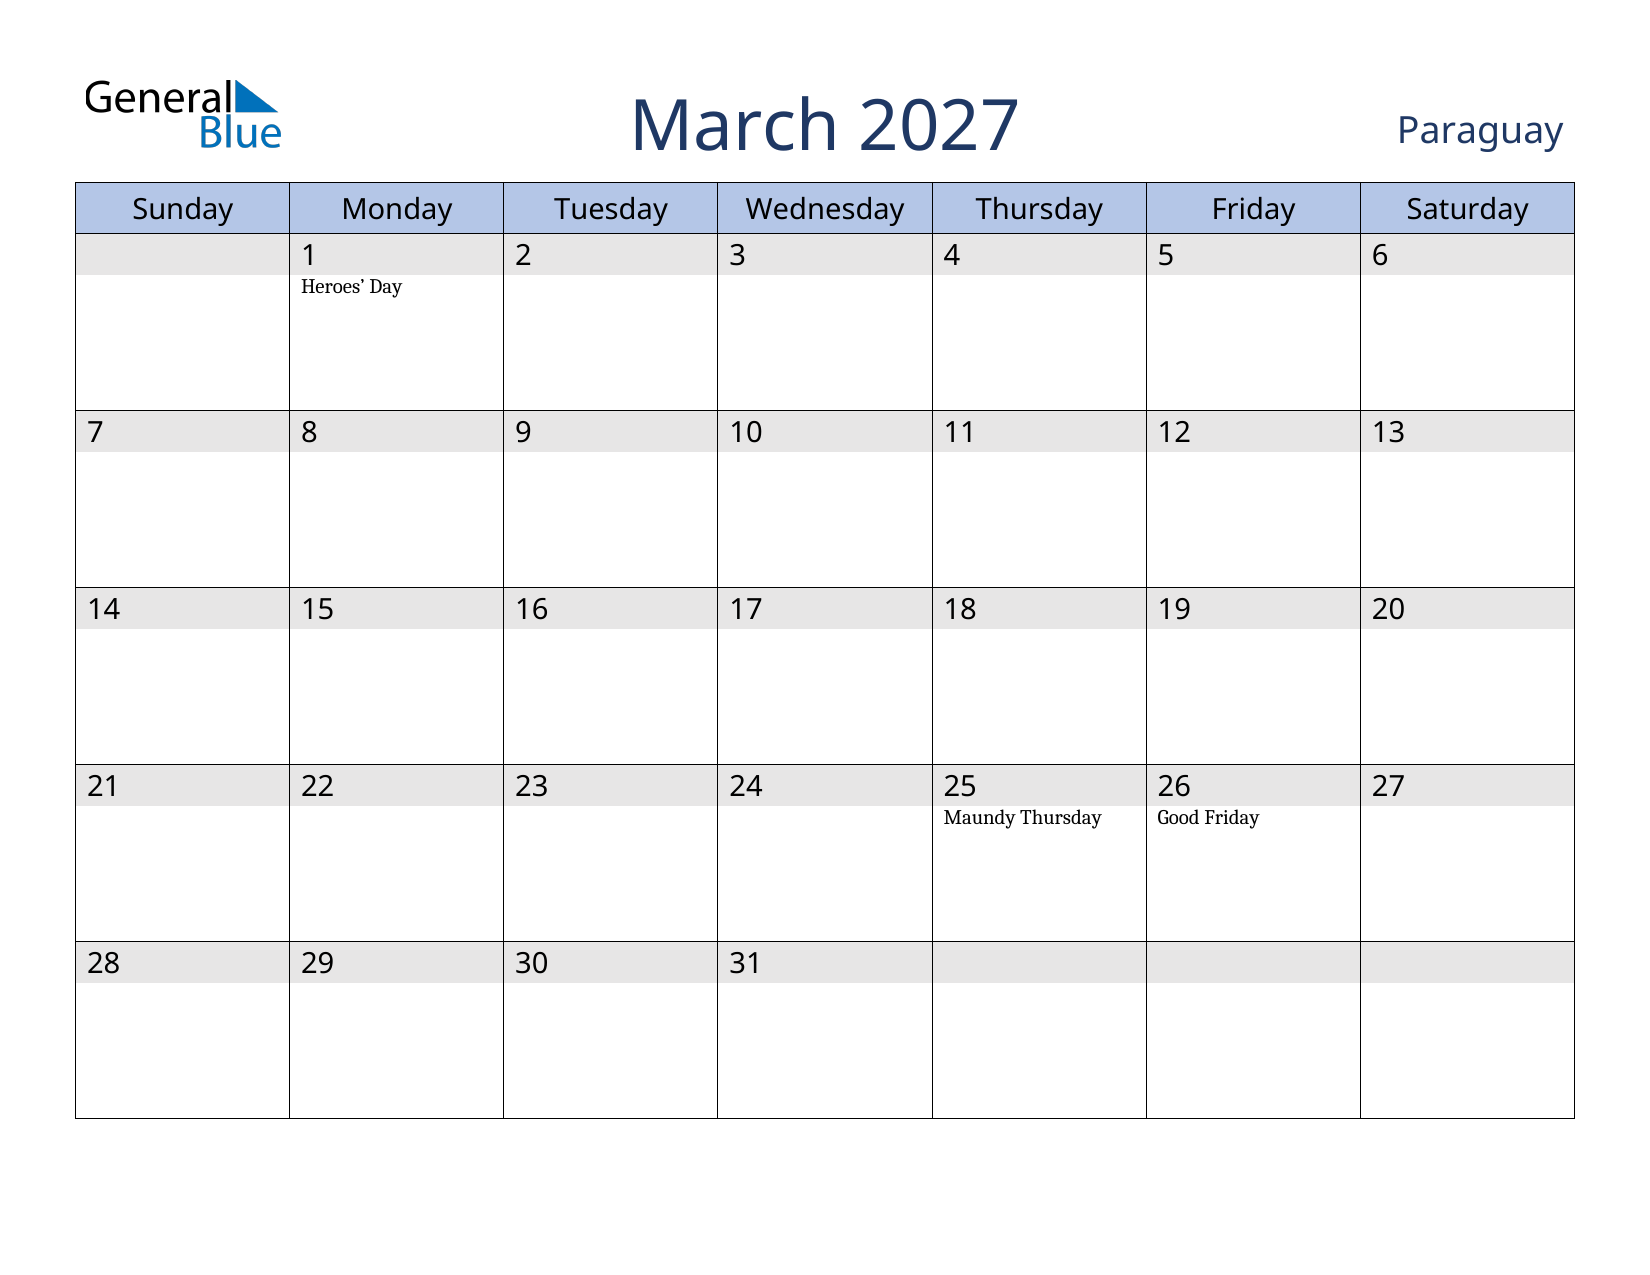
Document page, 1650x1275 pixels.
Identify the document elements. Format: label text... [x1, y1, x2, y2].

table_cell 14 [76, 588, 289, 629]
table_cell 11 [933, 411, 1146, 452]
table_cell [290, 806, 503, 941]
table_cell 22 [290, 765, 503, 806]
table_cell [504, 452, 717, 587]
table_cell [1361, 942, 1574, 983]
table_cell 26 [1147, 765, 1360, 806]
table_cell [76, 452, 289, 587]
table_cell [933, 452, 1146, 587]
table_cell Maundy Thursday [933, 806, 1146, 941]
table_cell 1 [290, 234, 503, 275]
table_cell [1147, 452, 1360, 587]
table_cell [1147, 983, 1360, 1118]
table_cell [290, 629, 503, 764]
table_cell 8 [290, 411, 503, 452]
table_cell 23 [504, 765, 717, 806]
table_cell Friday [1147, 183, 1360, 233]
table_cell 30 [504, 942, 717, 983]
table_cell 7 [76, 411, 289, 452]
table_cell [290, 983, 503, 1118]
table_cell [718, 452, 932, 587]
table_cell [1361, 806, 1574, 941]
table_cell Heroes’ Day [290, 275, 503, 410]
table_cell 19 [1147, 588, 1360, 629]
table_cell [718, 983, 932, 1118]
table_cell [504, 806, 717, 941]
table_cell [933, 629, 1146, 764]
table_cell 29 [290, 942, 503, 983]
table_cell 5 [1147, 234, 1360, 275]
table_cell 16 [504, 588, 717, 629]
table_cell 4 [933, 234, 1146, 275]
table_cell [504, 629, 717, 764]
table_cell 10 [718, 411, 932, 452]
table_cell Monday [290, 183, 503, 233]
table_cell 15 [290, 588, 503, 629]
table_cell [1361, 452, 1574, 587]
table_cell 27 [1361, 765, 1574, 806]
table_cell [1147, 629, 1360, 764]
table_cell 12 [1147, 411, 1360, 452]
table_cell [933, 942, 1146, 983]
table_header Paraguay [1146, 75, 1574, 182]
table_cell 25 [933, 765, 1146, 806]
table_cell [1147, 942, 1360, 983]
table_cell Good Friday [1147, 806, 1360, 941]
table_cell [290, 452, 503, 587]
table_cell 31 [718, 942, 932, 983]
table_cell [76, 275, 289, 410]
table_cell [76, 629, 289, 764]
table_cell Saturday [1361, 183, 1574, 233]
table_cell Sunday [76, 183, 289, 233]
table_cell [76, 234, 289, 275]
table_cell 20 [1361, 588, 1574, 629]
table_cell 28 [76, 942, 289, 983]
table_header March 2027 [504, 75, 1146, 182]
table_cell [1147, 275, 1360, 410]
table_cell 6 [1361, 234, 1574, 275]
table_cell Thursday [933, 183, 1146, 233]
table_cell [718, 275, 932, 410]
table_cell 17 [718, 588, 932, 629]
table_cell 24 [718, 765, 932, 806]
table_cell 21 [76, 765, 289, 806]
table_cell [1361, 275, 1574, 410]
table_cell [1361, 629, 1574, 764]
table_cell [933, 983, 1146, 1118]
table_cell 3 [718, 234, 932, 275]
table_cell [504, 275, 717, 410]
table_cell 18 [933, 588, 1146, 629]
table_cell Tuesday [504, 183, 717, 233]
table_cell [718, 806, 932, 941]
table_header [76, 75, 503, 182]
table_cell Wednesday [718, 183, 932, 233]
table_cell [76, 983, 289, 1118]
table_cell [933, 275, 1146, 410]
table_cell [504, 983, 717, 1118]
table_cell [718, 629, 932, 764]
table_cell 13 [1361, 411, 1574, 452]
picture [86, 80, 281, 148]
table_cell 9 [504, 411, 717, 452]
table_cell 2 [504, 234, 717, 275]
table_cell [1361, 983, 1574, 1118]
table_cell [76, 806, 289, 941]
